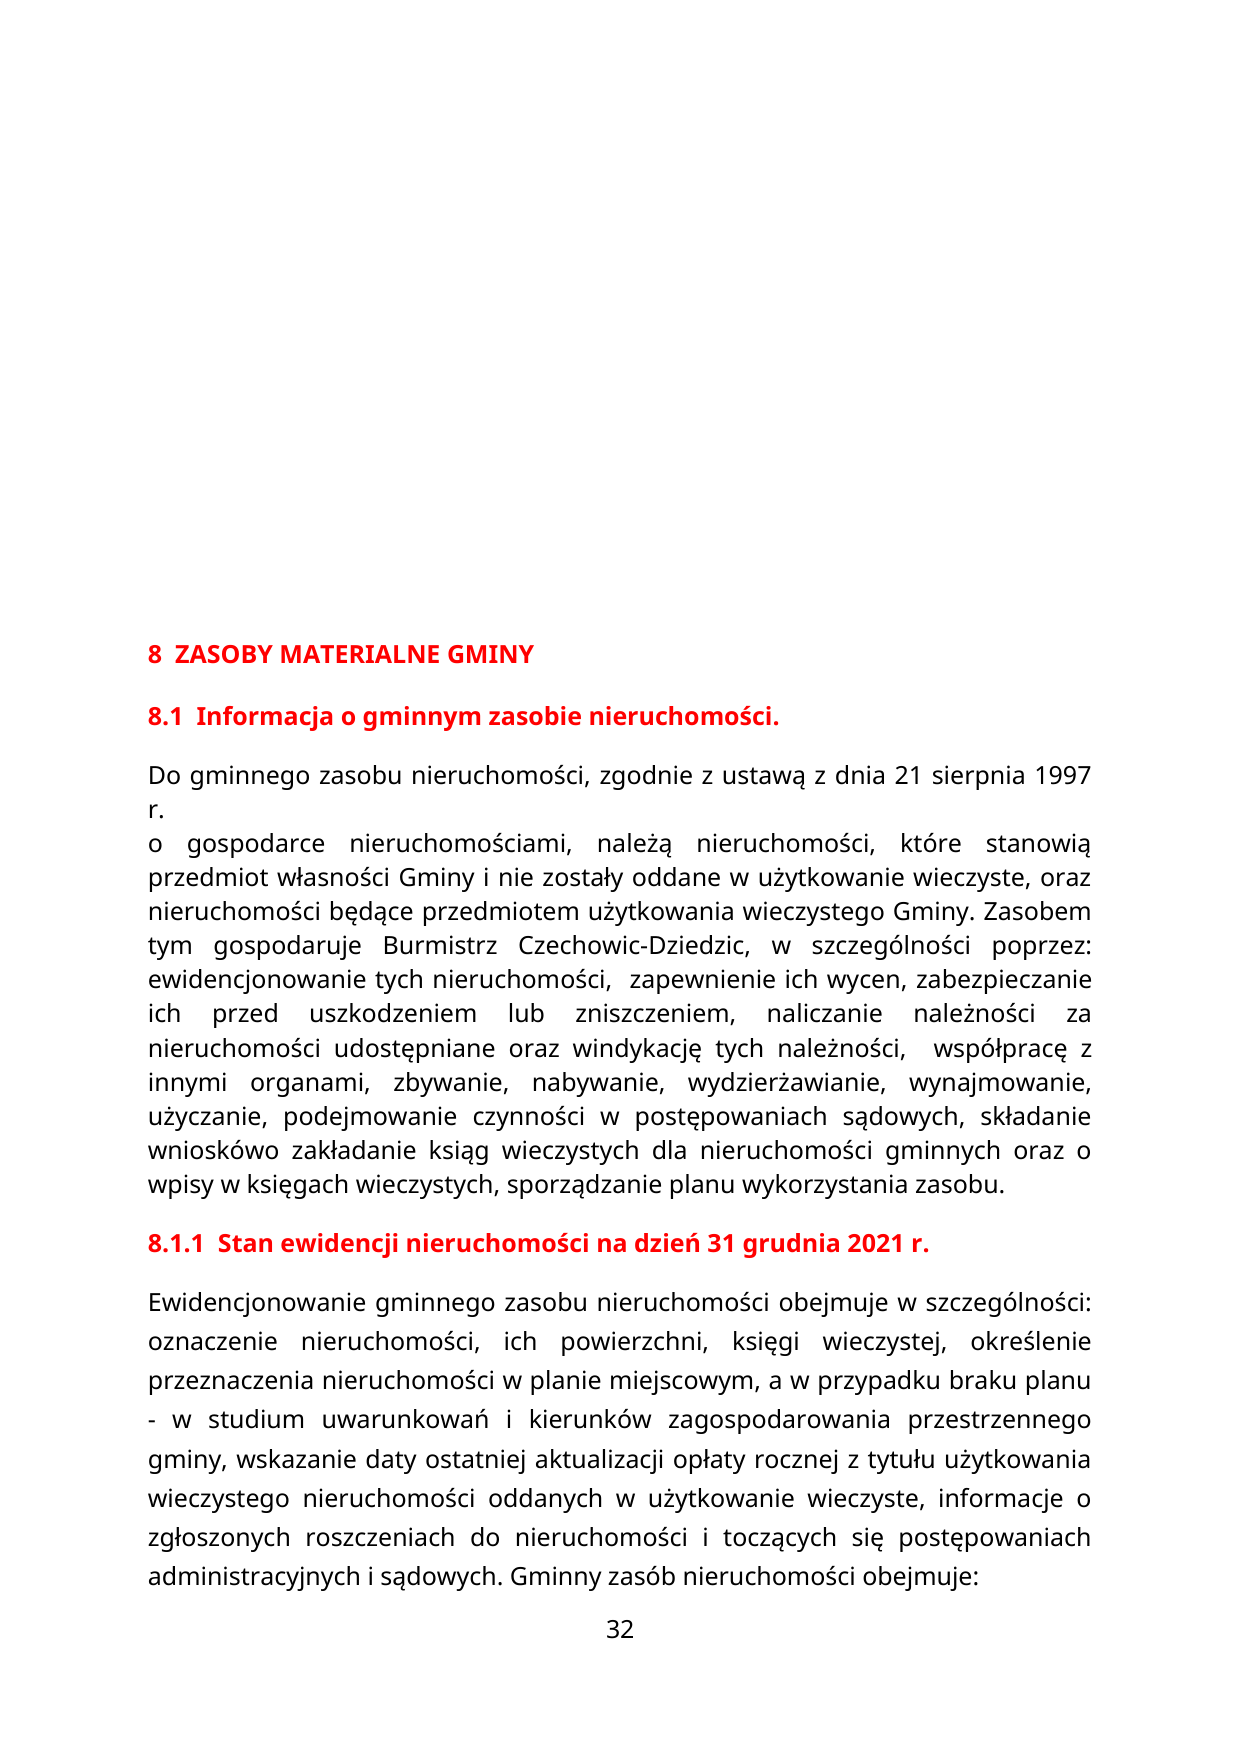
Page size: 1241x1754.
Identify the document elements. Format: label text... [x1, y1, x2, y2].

text Do gminnego zasobu nieruchomości, zgodnie z ustawą z dnia 21 sierpnia 1997 r. o gospodarce nieruchomościami, należą nieruchomości, które stanowią przedmiot własności Gminy i nie zostały oddane w użytkowanie wieczyste, oraz nieruchomości będące przedmiotem użytkowania wieczystego Gminy. Zasobem tym gospodaruje Burmistrz Czechowic-Dziedzic, w szczególności poprzez: ewidencjonowanie tych nieruchomości, zapewnienie ich wycen, zabezpieczanie ich przed uszkodzeniem lub zniszczeniem, naliczanie należności za nieruchomości udostępniane oraz windykację tych należności, współpracę z innymi organami, zbywanie, nabywanie, wydzierżawianie, wynajmowanie, użyczanie, podejmowanie czynności w postępowaniach sądowych, składanie wnioskówo zakładanie ksiąg wieczystych dla nieruchomości gminnych oraz o wpisy w księgach wieczystych, sporządzanie planu wykorzystania zasobu. [148, 758, 1093, 1201]
subtitle 8.1.1 Stan ewidencji nieruchomości na dzień 31 grudnia 2021 r. [148, 1226, 1093, 1259]
subtitle 8 ZASOBY MATERIALNE GMINY [148, 637, 1093, 671]
text Ewidencjonowanie gminnego zasobu nieruchomości obejmuje w szczególności: oznaczenie nieruchomości, ich powierzchni, księgi wieczystej, określenie przeznaczenia nieruchomości w planie miejscowym, a w przypadku braku planu - w studium uwarunkowań i kierunków zagospodarowania przestrzennego gminy, wskazanie daty ostatniej aktualizacji opłaty rocznej z tytułu użytkowania wieczystego nieruchomości oddanych w użytkowanie wieczyste, informacje o zgłoszonych roszczeniach do nieruchomości i toczących się postępowaniach administracyjnych i sądowych. Gminny zasób nieruchomości obejmuje: [148, 1284, 1093, 1593]
subtitle 8.1 Informacja o gminnym zasobie nieruchomości. [148, 699, 1093, 733]
